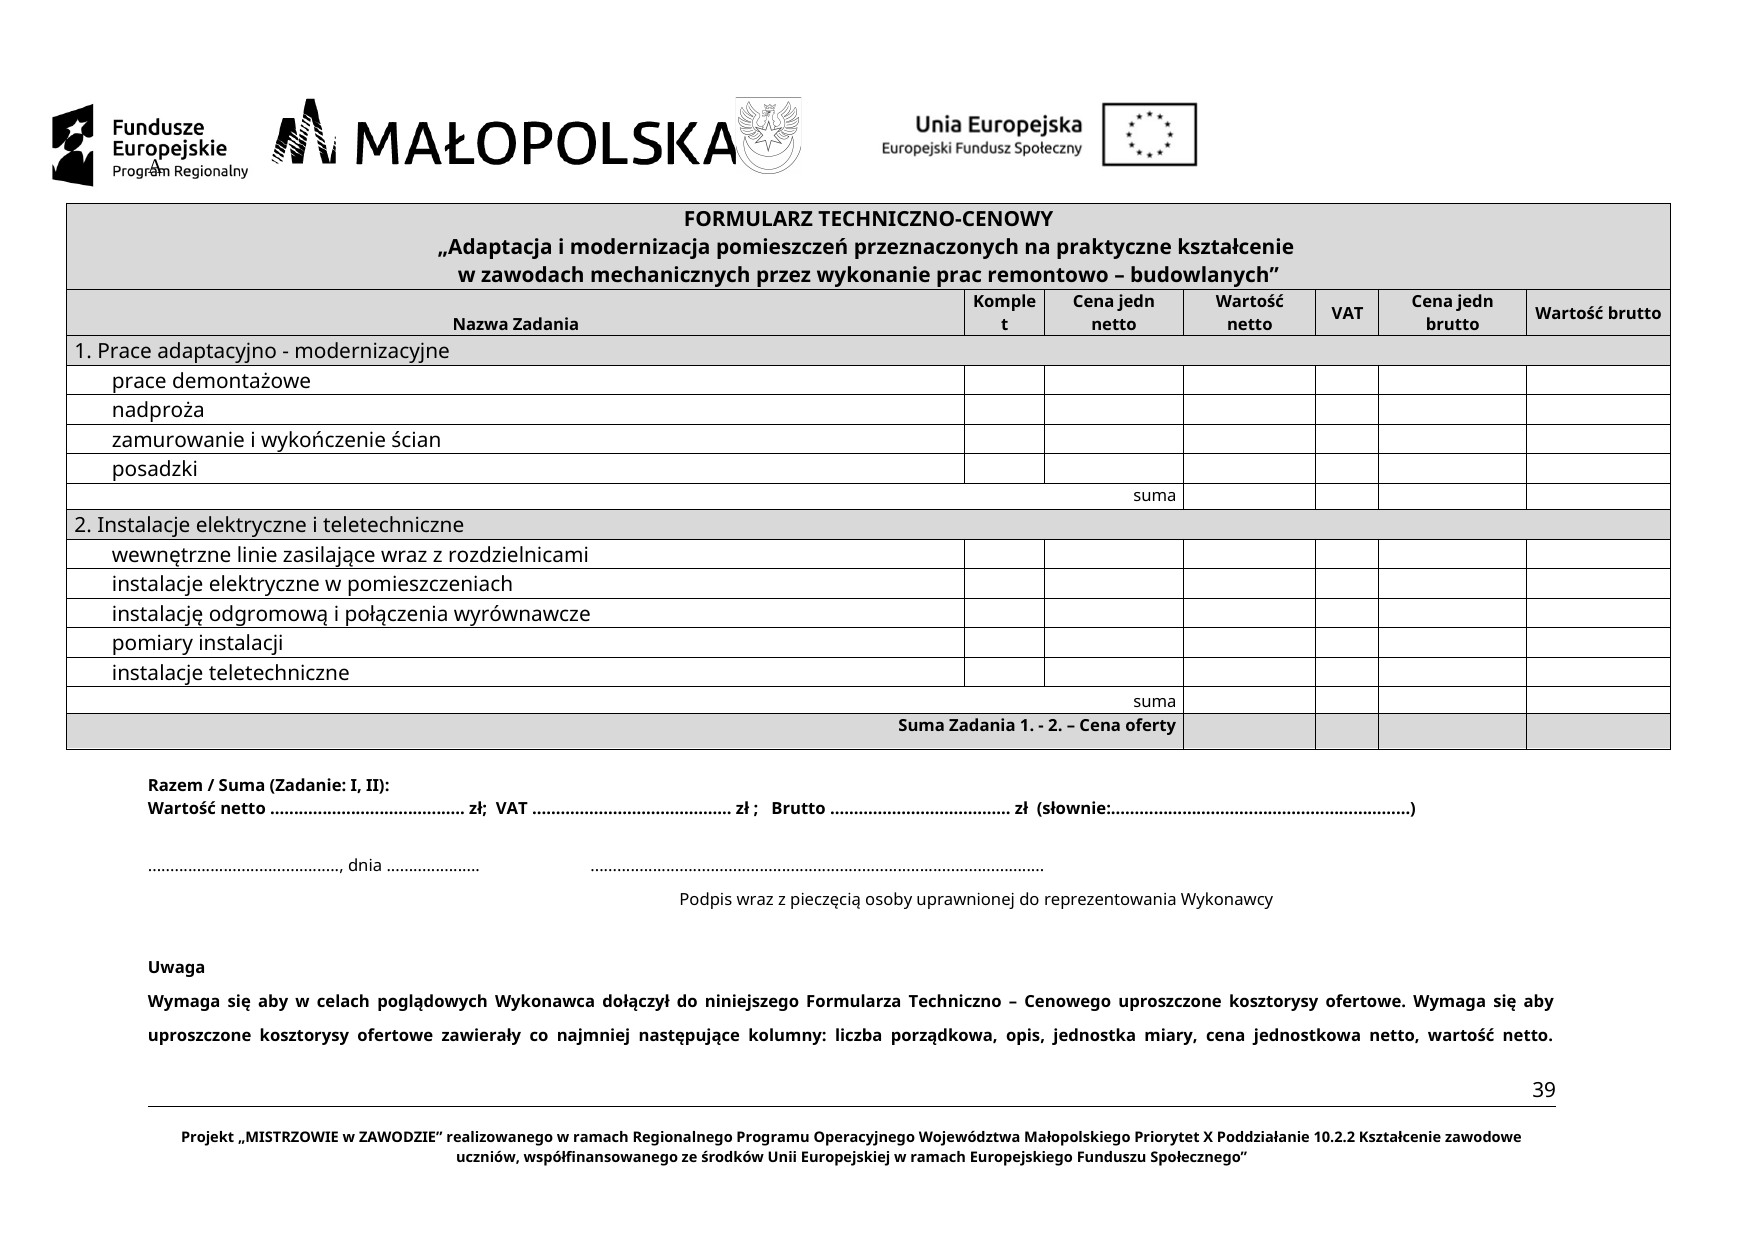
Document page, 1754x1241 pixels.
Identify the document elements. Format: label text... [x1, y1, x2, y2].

table_cell [1045, 395, 1183, 424]
table_cell [1379, 569, 1526, 598]
table_cell [1045, 540, 1183, 568]
table_cell [1045, 569, 1183, 598]
table_cell VAT [1316, 290, 1378, 335]
table_cell [1184, 484, 1315, 509]
table_cell [965, 569, 1044, 598]
table_cell [965, 395, 1044, 424]
table_cell prace demontażowe [67, 366, 964, 394]
text Uwaga [148, 955, 1556, 978]
table_cell [1527, 484, 1670, 509]
table_cell instalacje elektryczne w pomieszczeniach [67, 569, 964, 598]
table_cell instalacje teletechniczne [67, 658, 964, 686]
table_cell Suma Zadania 1. - 2. – Cena oferty [67, 714, 1183, 748]
table_cell zamurowanie i wykończenie ścian [67, 425, 964, 453]
table_cell [965, 454, 1044, 483]
table_cell [965, 628, 1044, 657]
table_cell [1184, 628, 1315, 657]
table_cell [1045, 425, 1183, 453]
table_cell [1316, 569, 1378, 598]
table_cell posadzki [67, 454, 964, 483]
table_cell [1045, 366, 1183, 394]
text ..........................................., dnia ..................... ...................................................................................................... [148, 853, 1556, 876]
table_cell [1527, 687, 1670, 713]
table_cell [1527, 425, 1670, 453]
table_cell [1527, 658, 1670, 686]
table_cell instalację odgromową i połączenia wyrównawcze [67, 599, 964, 627]
table_cell [1527, 366, 1670, 394]
table_cell [1184, 454, 1315, 483]
table_cell [1316, 599, 1378, 627]
table_cell [1316, 687, 1378, 713]
table_cell Cena jedn brutto [1379, 290, 1526, 335]
table_cell 2. Instalacje elektryczne i teletechniczne [67, 510, 1670, 539]
table_cell [1316, 366, 1378, 394]
table_cell [1316, 395, 1378, 424]
table_cell [1316, 714, 1378, 748]
table_cell [1316, 454, 1378, 483]
text Podpis wraz z pieczęcią osoby uprawnionej do reprezentowania Wykonawcy [679, 887, 1556, 910]
table_cell [1316, 628, 1378, 657]
table_cell [1379, 425, 1526, 453]
table_cell [1527, 454, 1670, 483]
table_header FORMULARZ TECHNICZNO-CENOWY „Adaptacja i modernizacja pomieszczeń przeznaczonych na praktyczne kształcenie w zawodach mechanicznych przez wykonanie prac remontowo – budowlanych” [67, 204, 1670, 289]
table_cell Komplet [965, 290, 1044, 335]
table_cell nadproża [67, 395, 964, 424]
table_cell [1184, 658, 1315, 686]
table_cell suma [67, 687, 1183, 713]
table_cell [1045, 454, 1183, 483]
table_cell [1379, 628, 1526, 657]
table_cell [1045, 658, 1183, 686]
table_cell [1527, 628, 1670, 657]
table_cell [1184, 395, 1315, 424]
text Razem / Suma (Zadanie: I, II): [148, 774, 1556, 796]
table_cell [1379, 599, 1526, 627]
table_cell [1184, 599, 1315, 627]
table_cell [1527, 569, 1670, 598]
table_cell [1379, 714, 1526, 748]
table_cell [965, 658, 1044, 686]
table_cell [1316, 484, 1378, 509]
table_cell [1379, 687, 1526, 713]
table_cell Wartość brutto [1527, 290, 1670, 335]
table_cell [965, 366, 1044, 394]
table_cell [1527, 540, 1670, 568]
table_cell wewnętrzne linie zasilające wraz z rozdzielnicami [67, 540, 964, 568]
table_cell [965, 425, 1044, 453]
table_cell [1527, 395, 1670, 424]
table_cell [1184, 540, 1315, 568]
table_cell [1045, 599, 1183, 627]
picture [878, 98, 1203, 177]
table_cell 1. Prace adaptacyjno - modernizacyjne [67, 336, 1670, 365]
table_cell [1184, 366, 1315, 394]
table_cell [1316, 540, 1378, 568]
table_cell [1527, 714, 1670, 748]
table_cell [1184, 425, 1315, 453]
table_cell pomiary instalacji [67, 628, 964, 657]
table_cell [1184, 569, 1315, 598]
table_cell Wartość netto [1184, 290, 1315, 335]
table_cell [1316, 425, 1378, 453]
table_cell Nazwa Zadania [67, 290, 964, 335]
picture [48, 98, 254, 197]
table_cell [1527, 599, 1670, 627]
text Wartość netto ......................................... zł; VAT .......................................... zł ; Brutto ...................................... zł (słownie:………………………………………………………) [148, 796, 1556, 819]
table_cell [1379, 484, 1526, 509]
picture [268, 97, 802, 174]
table_cell [1379, 395, 1526, 424]
table_cell [1379, 454, 1526, 483]
table_cell [965, 540, 1044, 568]
table_cell [1379, 658, 1526, 686]
table_cell [1379, 540, 1526, 568]
table_cell [1184, 714, 1315, 748]
table_cell [1184, 687, 1315, 713]
table_cell [1379, 366, 1526, 394]
table_cell [1316, 658, 1378, 686]
table_cell [1045, 628, 1183, 657]
table_cell [965, 599, 1044, 627]
table_cell Cena jedn netto [1045, 290, 1183, 335]
table_cell suma [67, 484, 1183, 509]
